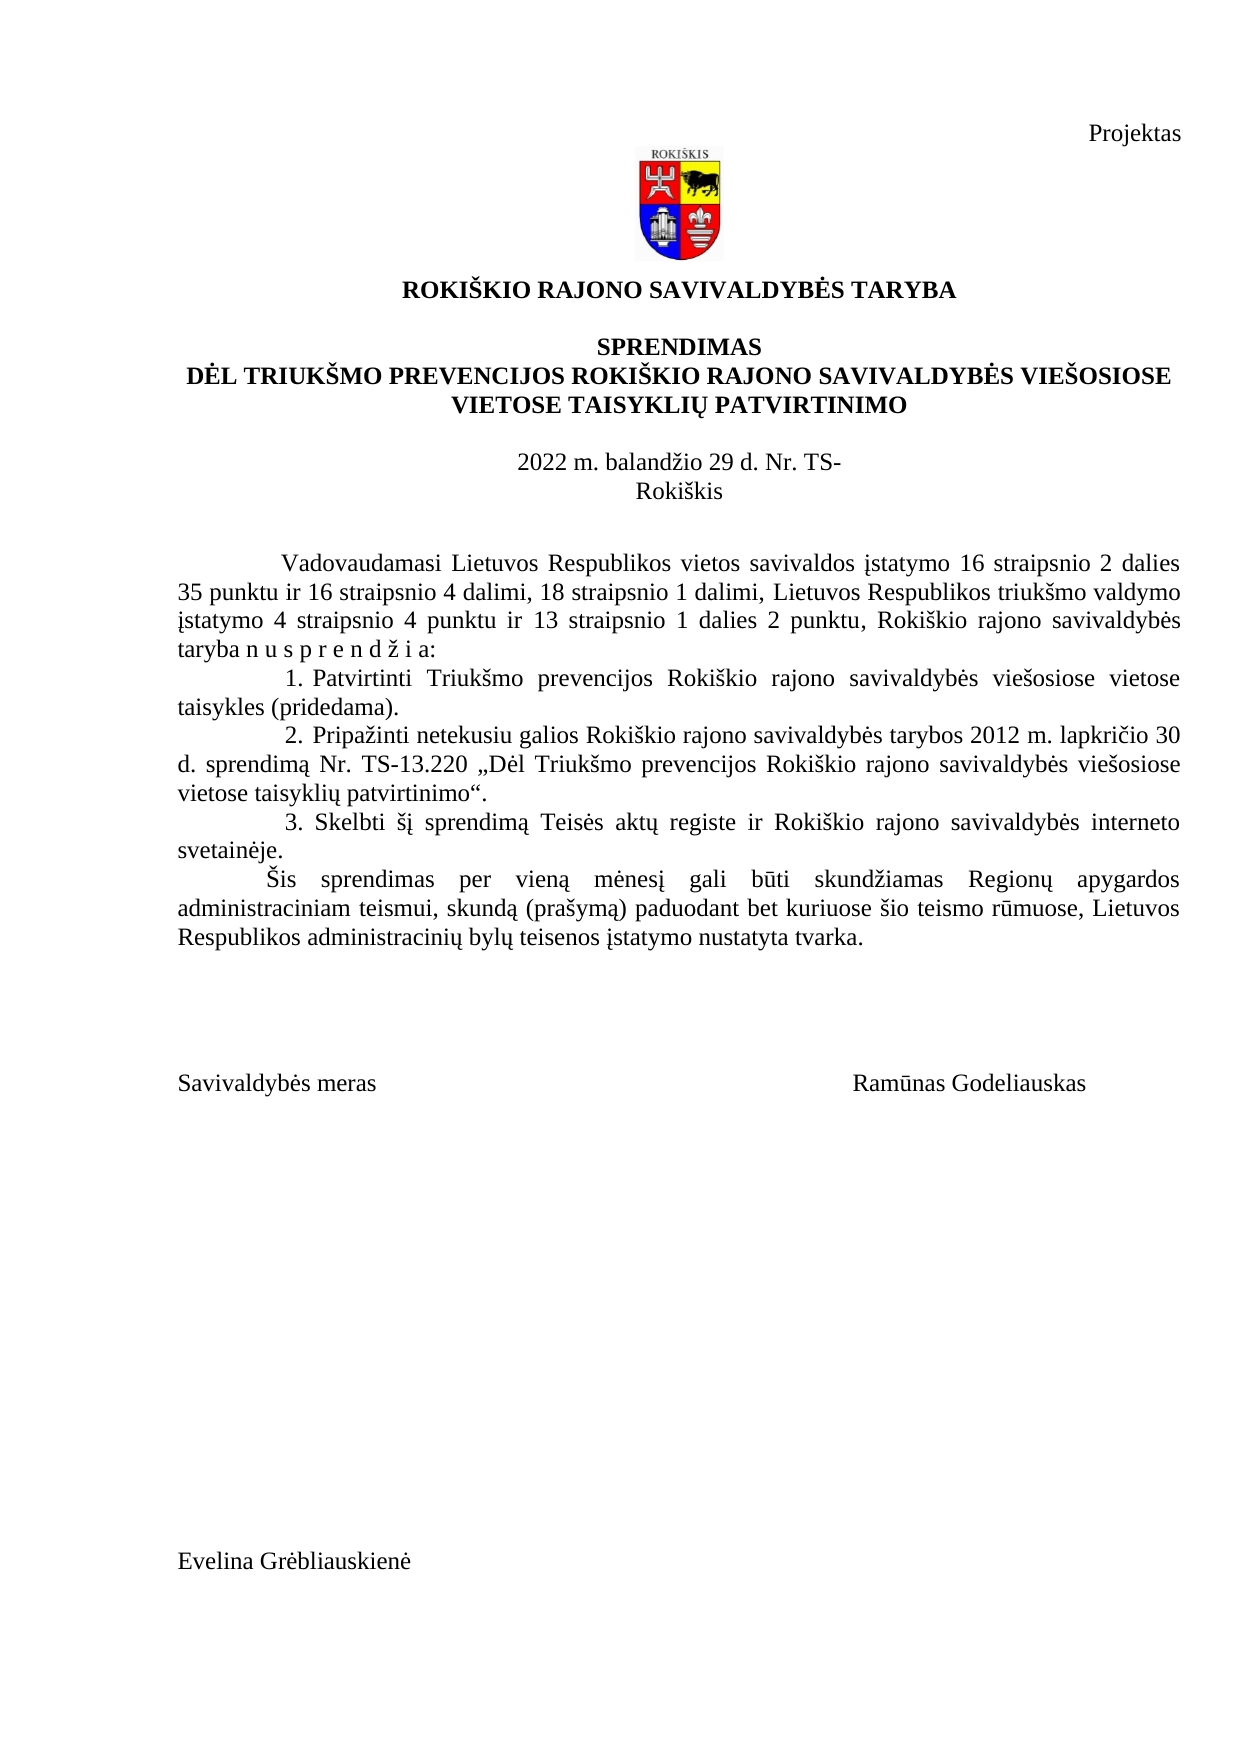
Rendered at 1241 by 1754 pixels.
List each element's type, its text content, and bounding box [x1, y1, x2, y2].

text Vadovaudamasi Lietuvos Respublikos vietos savivaldos įstatymo 16 straipsnio 2 dalies 35 punktu ir 16 straipsnio 4 dalimi, 18 straipsnio 1 dalimi, Lietuvos Respublikos triukšmo valdymo įstatymo 4 straipsnio 4 punktu ir 13 straipsnio 1 dalies 2 punktu, Rokiškio rajono savivaldybės taryba n u s p r e n d ž i a: [177, 548, 1181, 663]
text 1. Patvirtinti Triukšmo prevencijos Rokiškio rajono savivaldybės viešosiose vietose taisykles (pridedama). [177, 663, 1181, 720]
text Projektas [177, 118, 1181, 147]
text DĖL TRIUKŠMO PREVENCIJOS ROKIŠKIO RAJONO SAVIVALDYBĖS VIEŠOSIOSE VIETOSE TAISYKLIŲ PATVIRTINIMO [177, 361, 1181, 418]
text 3. Skelbti šį sprendimą Teisės aktų registe ir Rokiškio rajono savivaldybės interneto svetainėje. [177, 807, 1181, 864]
text Rokiškis [177, 476, 1181, 505]
text Savivaldybės meras Ramūnas Godeliauskas [177, 1068, 1181, 1097]
picture [634, 146, 724, 261]
text 2. Pripažinti netekusiu galios Rokiškio rajono savivaldybės tarybos 2012 m. lapkričio 30 d. sprendimą Nr. TS-13.220 „Dėl Triukšmo prevencijos Rokiškio rajono savivaldybės viešosiose vietose taisyklių patvirtinimo“. [177, 720, 1181, 807]
text Šis sprendimas per vieną mėnesį gali būti skundžiamas Regionų apygardos administraciniam teismui, skundą (prašymą) paduodant bet kuriuose šio teismo rūmuose, Lietuvos Respublikos administracinių bylų teisenos įstatymo nustatyta tvarka. [177, 864, 1181, 950]
text 2022 m. balandžio 29 d. Nr. TS- [177, 447, 1181, 476]
text ROKIŠKIO RAJONO SAVIVALDYBĖS TARYBA [177, 275, 1181, 303]
text SPRENDIMAS [177, 332, 1181, 361]
text Evelina Grėbliauskienė [177, 1546, 1181, 1575]
